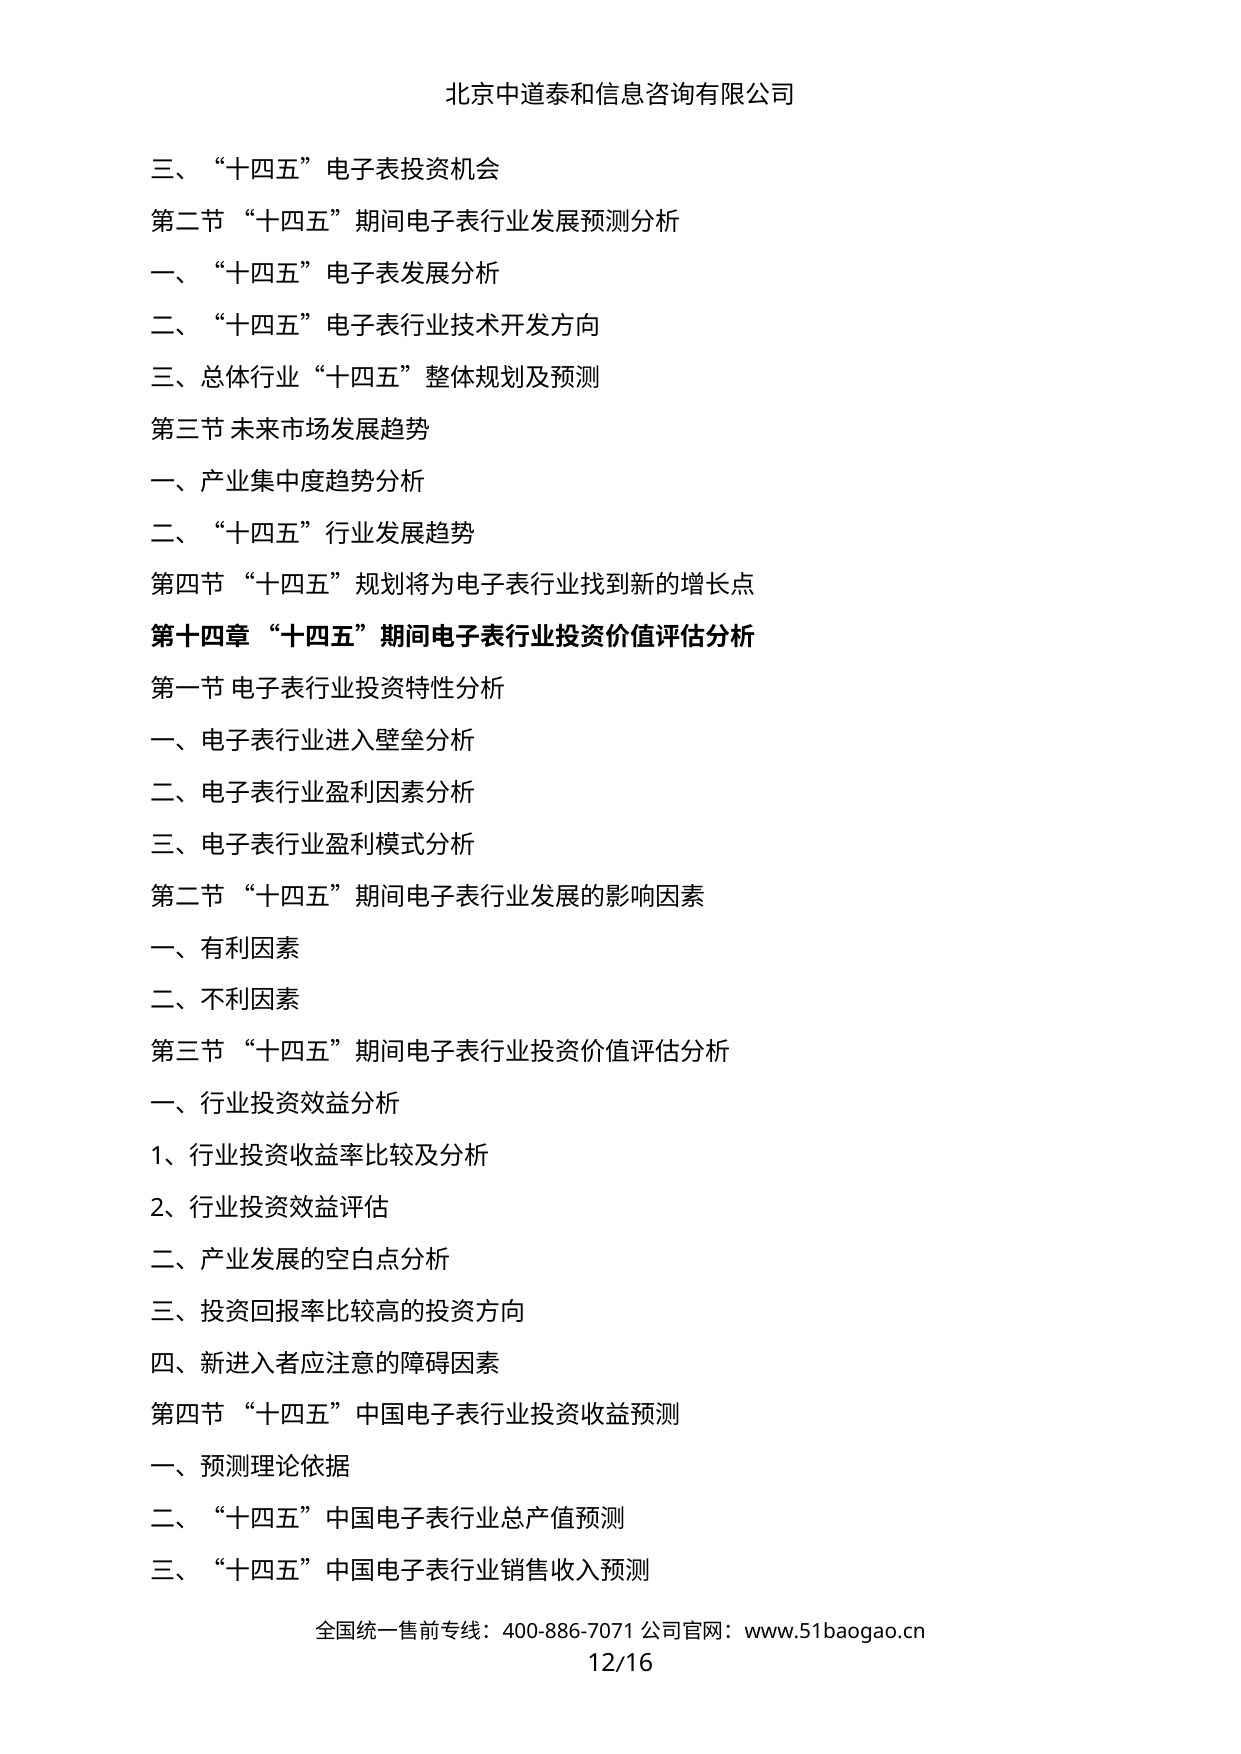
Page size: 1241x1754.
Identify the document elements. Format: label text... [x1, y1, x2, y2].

text 三、总体行业“十四五”整体规划及预测 [150, 357, 1090, 394]
text 一、“十四五”电子表发展分析 [150, 254, 1090, 290]
text 二、产业发展的空白点分析 [150, 1239, 1090, 1276]
text 一、产业集中度趋势分析 [150, 461, 1090, 497]
text 三、电子表行业盈利模式分析 [150, 824, 1090, 861]
text 二、“十四五”电子表行业技术开发方向 [150, 306, 1090, 342]
text 第三节 未来市场发展趋势 [150, 409, 1090, 446]
text 二、“十四五”行业发展趋势 [150, 513, 1090, 549]
text 第三节 “十四五”期间电子表行业投资价值评估分析 [150, 1032, 1090, 1068]
text 1、行业投资收益率比较及分析 [150, 1136, 1090, 1172]
text 第二节 “十四五”期间电子表行业发展的影响因素 [150, 876, 1090, 912]
text 一、有利因素 [150, 928, 1090, 964]
text 第一节 电子表行业投资特性分析 [150, 669, 1090, 705]
text 第十四章 “十四五”期间电子表行业投资价值评估分析 [150, 617, 1090, 653]
text 一、电子表行业进入壁垒分析 [150, 721, 1090, 757]
text 三、“十四五”中国电子表行业销售收入预测 [150, 1551, 1090, 1587]
text 一、行业投资效益分析 [150, 1084, 1090, 1120]
text 第四节 “十四五”中国电子表行业投资收益预测 [150, 1395, 1090, 1431]
text 二、“十四五”中国电子表行业总产值预测 [150, 1499, 1090, 1535]
text 四、新进入者应注意的障碍因素 [150, 1343, 1090, 1379]
text 一、预测理论依据 [150, 1447, 1090, 1483]
text 二、电子表行业盈利因素分析 [150, 772, 1090, 809]
text 第四节 “十四五”规划将为电子表行业找到新的增长点 [150, 565, 1090, 601]
text 三、投资回报率比较高的投资方向 [150, 1291, 1090, 1327]
text 二、不利因素 [150, 980, 1090, 1016]
text 三、“十四五”电子表投资机会 [150, 150, 1090, 186]
text 第二节 “十四五”期间电子表行业发展预测分析 [150, 202, 1090, 238]
text 2、行业投资效益评估 [150, 1187, 1090, 1224]
